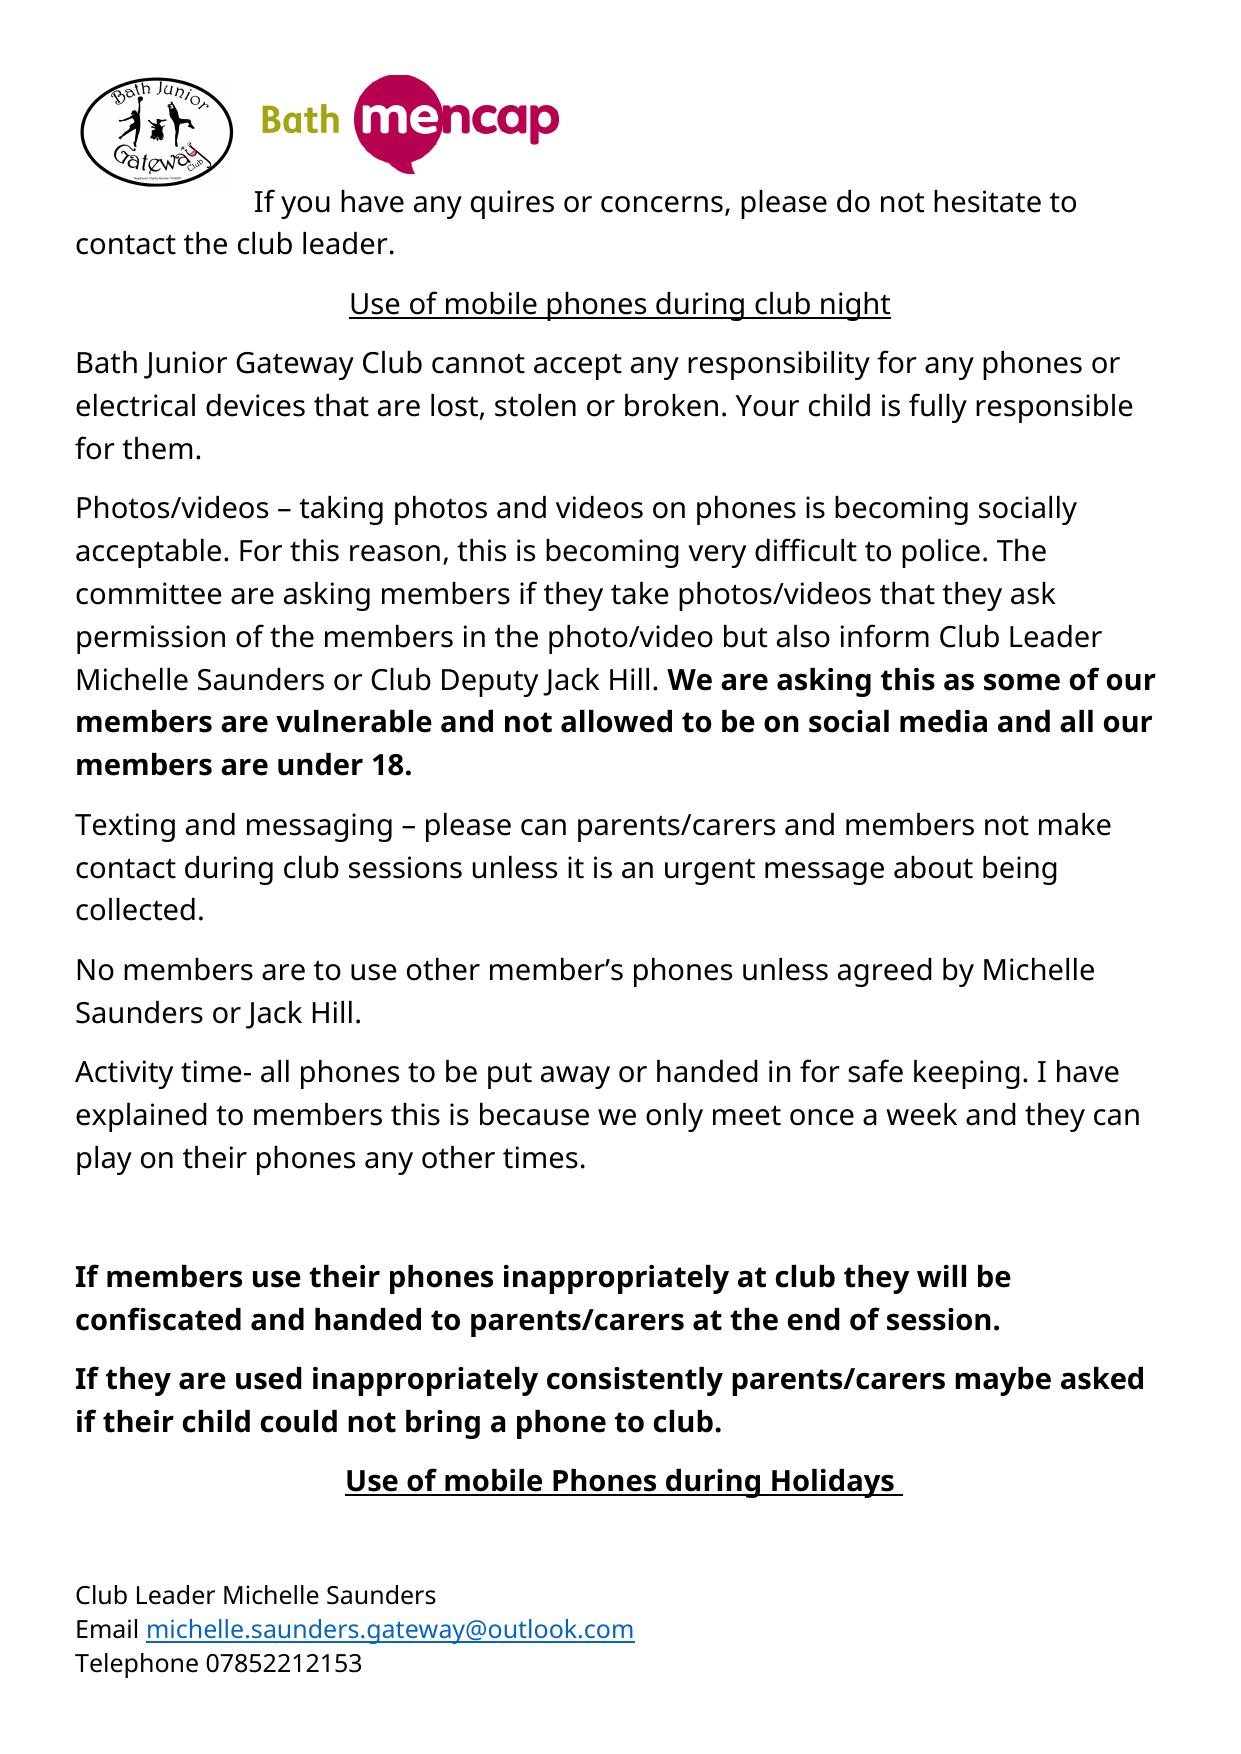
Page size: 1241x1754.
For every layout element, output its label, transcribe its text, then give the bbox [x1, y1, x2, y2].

text If they are used inappropriately consistently parents/carers maybe asked if their child could not bring a phone to club. [75, 1358, 1165, 1441]
picture [262, 75, 559, 174]
text Use of mobile Phones during Holidays [75, 1461, 1165, 1500]
text Activity time- all phones to be put away or handed in for safe keeping. I have explained to members this is because we only meet once a week and they can play on their phones any other times. [75, 1051, 1165, 1177]
text Bath Junior Gateway Club cannot accept any responsibility for any phones or electrical devices that are lost, stolen or broken. Your child is fully responsible for them. [75, 343, 1165, 468]
text Texting and messaging – please can parents/carers and members not make contact during club sessions unless it is an urgent message about being collected. [75, 804, 1165, 929]
text Photos/videos – taking photos and videos on phones is becoming socially acceptable. For this reason, this is becoming very difficult to police. The committee are asking members if they take photos/videos that they ask permission of the members in the photo/video but also inform Club Leader Michelle Saunders or Club Deputy Jack Hill. We are asking this as some of our members are vulnerable and not allowed to be on social media and all our members are under 18. [75, 488, 1165, 784]
text Use of mobile phones during club night [75, 283, 1165, 323]
text If you have any quires or concerns, please do not hesitate to contact the club leader. [75, 181, 1165, 263]
text If members use their phones inappropriately at club they will be confiscated and handed to parents/carers at the end of session. [75, 1256, 1165, 1338]
text No members are to use other member’s phones unless agreed by Michelle Saunders or Jack Hill. [75, 949, 1165, 1032]
picture [75, 75, 235, 181]
